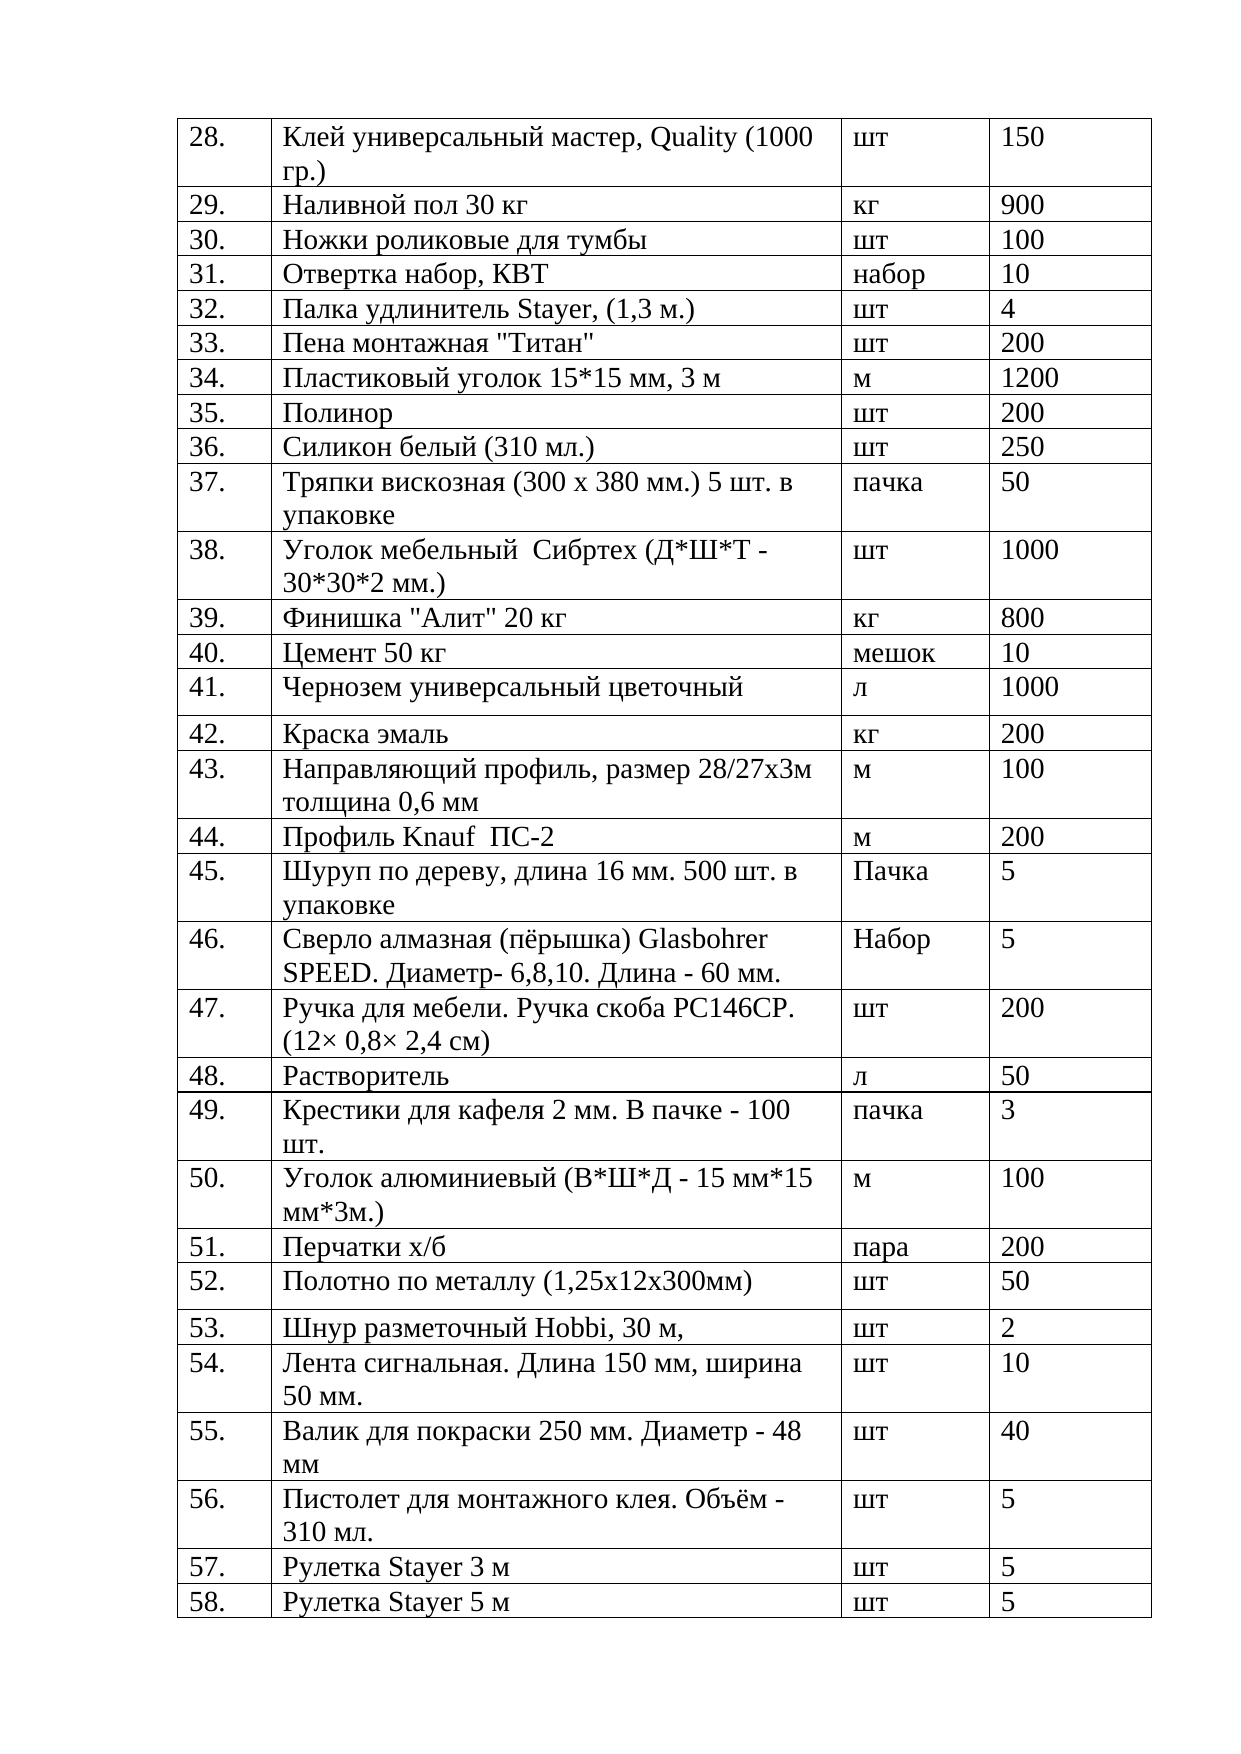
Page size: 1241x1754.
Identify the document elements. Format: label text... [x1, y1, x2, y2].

table_cell [178, 395, 271, 428]
table_cell [178, 119, 271, 186]
table_cell 1200 [990, 360, 1151, 394]
table_cell 250 [990, 429, 1151, 463]
table_cell Уголок алюминиевый (В*Ш*Д - 15 мм*15 мм*3м.) [272, 1161, 841, 1228]
table_cell пара [842, 1229, 989, 1262]
table_cell пачка [842, 1093, 989, 1159]
table_cell л [842, 669, 989, 715]
table_cell шт [842, 1310, 989, 1344]
table_cell шт [842, 990, 989, 1057]
table_cell шт [842, 1345, 989, 1412]
table_cell [178, 256, 271, 290]
table_cell шт [842, 429, 989, 463]
table_cell Ножки роликовые для тумбы [272, 222, 841, 255]
table_cell [178, 291, 271, 324]
table_cell Направляющий профиль, размер 28/27x3м толщина 0,6 мм [272, 751, 841, 818]
table_cell 40 [990, 1413, 1151, 1480]
table_cell набор [842, 256, 989, 290]
table_cell 900 [990, 187, 1151, 221]
table_cell [178, 1481, 271, 1548]
table_cell Шнур разметочный Hobbi, 30 м, [272, 1310, 841, 1344]
table_cell Тряпки вискозная (300 х 380 мм.) 5 шт. в упаковке [272, 464, 841, 531]
table_cell Перчатки х/б [272, 1229, 841, 1262]
table_cell Пена монтажная "Титан" [272, 326, 841, 359]
table_cell Цемент 50 кг [272, 635, 841, 668]
table_cell [178, 1093, 271, 1159]
table_cell л [842, 1058, 989, 1091]
table_cell [178, 716, 271, 750]
table_cell Пачка [842, 854, 989, 921]
table_cell м [842, 819, 989, 852]
table_cell м [842, 751, 989, 818]
table_cell кг [842, 600, 989, 634]
table_cell [178, 669, 271, 715]
table_cell Валик для покраски 250 мм. Диаметр - 48 мм [272, 1413, 841, 1480]
table_cell [178, 751, 271, 818]
table_cell 200 [990, 1229, 1151, 1262]
table_cell [178, 1549, 271, 1583]
table_cell Чернозем универсальный цветочный [272, 669, 841, 715]
table_cell 100 [990, 222, 1151, 255]
table_cell Отвертка набор, КВТ [272, 256, 841, 290]
table_cell 800 [990, 600, 1151, 634]
table_cell [178, 922, 271, 989]
table_cell Пластиковый уголок 15*15 мм, 3 м [272, 360, 841, 394]
table_cell [178, 600, 271, 634]
table_cell мешок [842, 635, 989, 668]
table_cell 5 [990, 854, 1151, 921]
table_cell [178, 990, 271, 1057]
table_cell Набор [842, 922, 989, 989]
table_cell 50 [990, 464, 1151, 531]
table_cell 200 [990, 990, 1151, 1057]
table_cell Рулетка Stayer 3 м [272, 1549, 841, 1583]
table_cell шт [842, 1263, 989, 1309]
table_cell [178, 819, 271, 852]
table_cell Крестики для кафеля 2 мм. В пачке - 100 шт. [272, 1093, 841, 1159]
table_cell [178, 1584, 271, 1617]
table_cell кг [842, 716, 989, 750]
table_cell Силикон белый (310 мл.) [272, 429, 841, 463]
table_cell Полотно по металлу (1,25х12х300мм) [272, 1263, 841, 1309]
table_cell шт [842, 1481, 989, 1548]
table_cell [178, 429, 271, 463]
table_cell [178, 635, 271, 668]
table_cell Шуруп по дереву, длина 16 мм. 500 шт. в упаковке [272, 854, 841, 921]
table_cell 100 [990, 1161, 1151, 1228]
table_cell 200 [990, 819, 1151, 852]
table_cell 200 [990, 326, 1151, 359]
table_cell [178, 360, 271, 394]
table_cell [178, 1345, 271, 1412]
table_cell 5 [990, 1549, 1151, 1583]
table_cell [178, 1310, 271, 1344]
table_cell 5 [990, 1584, 1151, 1617]
table_cell шт [842, 532, 989, 599]
table_cell 4 [990, 291, 1151, 324]
table_cell 2 [990, 1310, 1151, 1344]
table_cell Профиль Knauf ПС-2 [272, 819, 841, 852]
table_cell Наливной пол 30 кг [272, 187, 841, 221]
table_cell шт [842, 1549, 989, 1583]
table_cell 5 [990, 922, 1151, 989]
table_cell 200 [990, 716, 1151, 750]
table_cell [178, 854, 271, 921]
table_cell м [842, 1161, 989, 1228]
table_cell Растворитель [272, 1058, 841, 1091]
table_cell 3 [990, 1093, 1151, 1159]
table_cell [178, 1161, 271, 1228]
table_cell шт [842, 395, 989, 428]
table_cell 100 [990, 751, 1151, 818]
table_cell 200 [990, 395, 1151, 428]
table_cell 50 [990, 1058, 1151, 1091]
table_cell Рулетка Stayer 5 м [272, 1584, 841, 1617]
table_cell 150 [990, 119, 1151, 186]
table_cell 10 [990, 256, 1151, 290]
table_cell 5 [990, 1481, 1151, 1548]
table_cell 10 [990, 635, 1151, 668]
table_cell пачка [842, 464, 989, 531]
table_cell 50 [990, 1263, 1151, 1309]
table_cell Краска эмаль [272, 716, 841, 750]
table_cell шт [842, 1584, 989, 1617]
table_cell Палка удлинитель Stayer, (1,3 м.) [272, 291, 841, 324]
table_cell Сверло алмазная (пёрышка) Glasbohrer SPEED. Диаметр- 6,8,10. Длина - 60 мм. [272, 922, 841, 989]
table_cell 1000 [990, 532, 1151, 599]
table_cell [178, 1058, 271, 1091]
table_cell 1000 [990, 669, 1151, 715]
table_cell Пистолет для монтажного клея. Объём - 310 мл. [272, 1481, 841, 1548]
table_cell шт [842, 326, 989, 359]
table_cell Ручка для мебели. Ручка скоба РС146CP. (12× 0,8× 2,4 см) [272, 990, 841, 1057]
table_cell шт [842, 1413, 989, 1480]
table_cell шт [842, 119, 989, 186]
table_cell Лента сигнальная. Длина 150 мм, ширина 50 мм. [272, 1345, 841, 1412]
table_cell кг [842, 187, 989, 221]
table_cell [178, 464, 271, 531]
table_cell м [842, 360, 989, 394]
table_cell [178, 326, 271, 359]
table_cell [178, 1229, 271, 1262]
table_cell Полинор [272, 395, 841, 428]
table_cell [178, 532, 271, 599]
table_cell [178, 222, 271, 255]
table_cell [178, 187, 271, 221]
table_cell 10 [990, 1345, 1151, 1412]
table_cell Клей универсальный мастер, Quality (1000 гр.) [272, 119, 841, 186]
table_cell Финишка "Алит" 20 кг [272, 600, 841, 634]
table_cell Уголок мебельный Сибртех (Д*Ш*Т - 30*30*2 мм.) [272, 532, 841, 599]
table_cell шт [842, 291, 989, 324]
table_cell [178, 1413, 271, 1480]
table_cell [178, 1263, 271, 1309]
table_cell шт [842, 222, 989, 255]
